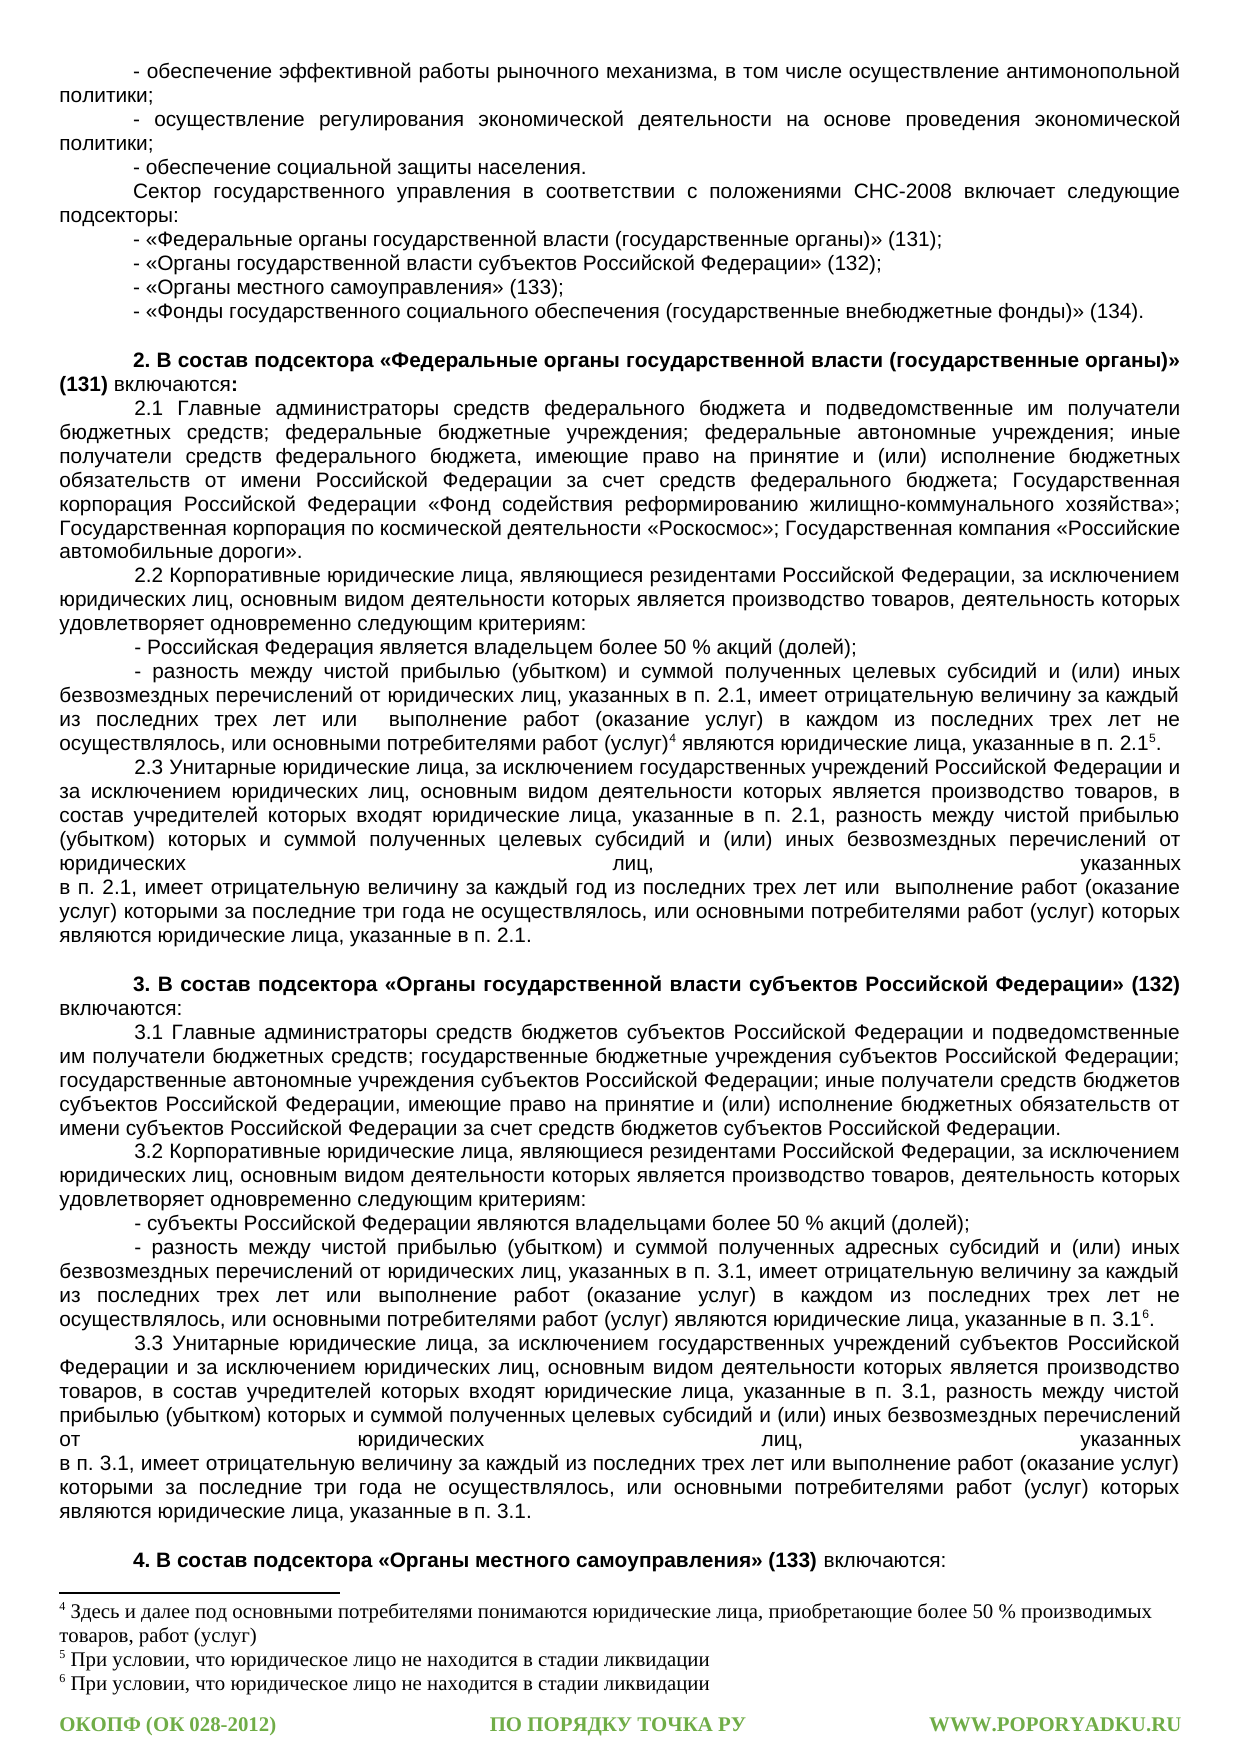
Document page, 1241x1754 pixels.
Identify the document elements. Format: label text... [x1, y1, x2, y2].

text 2. В состав подсектора «Федеральные органы государственной власти (государственные органы)» (131) включаются: [59, 348, 1181, 396]
text 2.3 Унитарные юридические лица, за исключением государственных учреждений Российской Федерации и за исключением юридических лиц, основным видом деятельности которых является производство товаров, в состав учредителей которых входят юридические лица, указанные в п. 2.1, разность между чистой прибылью (убытком) которых и суммой полученных целевых субсидий и (или) иных безвозмездных перечислений от юридических лиц, указанных в п. 2.1, имеет отрицательную величину за каждый год из последних трех лет или выполнение работ (оказание услуг) которыми за последние три года не осуществлялось, или основными потребителями работ (услуг) которых являются юридические лица, указанные в п. 2.1. [59, 755, 1181, 947]
text - обеспечение эффективной работы рыночного механизма, в том числе осуществление антимонопольной политики; [59, 59, 1181, 107]
text 3.2 Корпоративные юридические лица, являющиеся резидентами Российской Федерации, за исключением юридических лиц, основным видом деятельности которых является производство товаров, деятельность которых удовлетворяет одновременно следующим критериям: [59, 1139, 1181, 1211]
text 3.3 Унитарные юридические лица, за исключением государственных учреждений субъектов Российской Федерации и за исключением юридических лиц, основным видом деятельности которых является производство товаров, в состав учредителей которых входят юридические лица, указанные в п. 3.1, разность между чистой прибылью (убытком) которых и суммой полученных целевых субсидий и (или) иных безвозмездных перечислений от юридических лиц, указанных в п. 3.1, имеет отрицательную величину за каждый из последних трех лет или выполнение работ (оказание услуг) которыми за последние три года не осуществлялось, или основными потребителями работ (услуг) которых являются юридические лица, указанные в п. 3.1. [59, 1331, 1181, 1523]
text - «Органы местного самоуправления» (133); [59, 275, 1181, 299]
text 2.2 Корпоративные юридические лица, являющиеся резидентами Российской Федерации, за исключением юридических лиц, основным видом деятельности которых является производство товаров, деятельность которых удовлетворяет одновременно следующим критериям: [59, 563, 1181, 635]
text - разность между чистой прибылью (убытком) и суммой полученных целевых субсидий и (или) иных безвозмездных перечислений от юридических лиц, указанных в п. 2.1, имеет отрицательную величину за каждый из последних трех лет или выполнение работ (оказание услуг) в каждом из последних трех лет не осуществлялось, или основными потребителями работ (услуг) являются юридические лица, указанные в п. 2.1. [59, 659, 1181, 755]
text - разность между чистой прибылью (убытком) и суммой полученных адресных субсидий и (или) иных безвозмездных перечислений от юридических лиц, указанных в п. 3.1, имеет отрицательную величину за каждый из последних трех лет или выполнение работ (оказание услуг) в каждом из последних трех лет не осуществлялось, или основными потребителями работ (услуг) являются юридические лица, указанные в п. 3.1. [59, 1235, 1181, 1331]
text 3. В состав подсектора «Органы государственной власти субъектов Российской Федерации» (132) включаются: [59, 972, 1181, 1019]
text - «Фонды государственного социального обеспечения (государственные внебюджетные фонды)» (134). [59, 299, 1181, 323]
text 2.1 Главные администраторы средств федерального бюджета и подведомственные им получатели бюджетных средств; федеральные бюджетные учреждения; федеральные автономные учреждения; иные получатели средств федерального бюджета, имеющие право на принятие и (или) исполнение бюджетных обязательств от имени Российской Федерации за счет средств федерального бюджета; Государственная корпорация Российской Федерации «Фонд содействия реформированию жилищно-коммунального хозяйства»; Государственная корпорация по космической деятельности «Роскосмос»; Государственная компания «Российские автомобильные дороги». [59, 396, 1181, 563]
text - «Органы государственной власти субъектов Российской Федерации» (132); [59, 251, 1181, 275]
text - обеспечение социальной защиты населения. [59, 155, 1181, 179]
text - Российская Федерация является владельцем более 50 % акций (долей); [59, 635, 1181, 659]
text - осуществление регулирования экономической деятельности на основе проведения экономической политики; [59, 107, 1181, 155]
text - субъекты Российской Федерации являются владельцами более 50 % акций (долей); [59, 1211, 1181, 1235]
text 3.1 Главные администраторы средств бюджетов субъектов Российской Федерации и подведомственные им получатели бюджетных средств; государственные бюджетные учреждения субъектов Российской Федерации; государственные автономные учреждения субъектов Российской Федерации; иные получатели средств бюджетов субъектов Российской Федерации, имеющие право на принятие и (или) исполнение бюджетных обязательств от имени субъектов Российской Федерации за счет средств бюджетов субъектов Российской Федерации. [59, 1019, 1181, 1139]
text 4. В состав подсектора «Органы местного самоуправления» (133) включаются: [59, 1548, 1181, 1572]
text Сектор государственного управления в соответствии с положениями СНС-2008 включает следующие подсекторы: [59, 179, 1181, 227]
text - «Федеральные органы государственной власти (государственные органы)» (131); [59, 227, 1181, 251]
